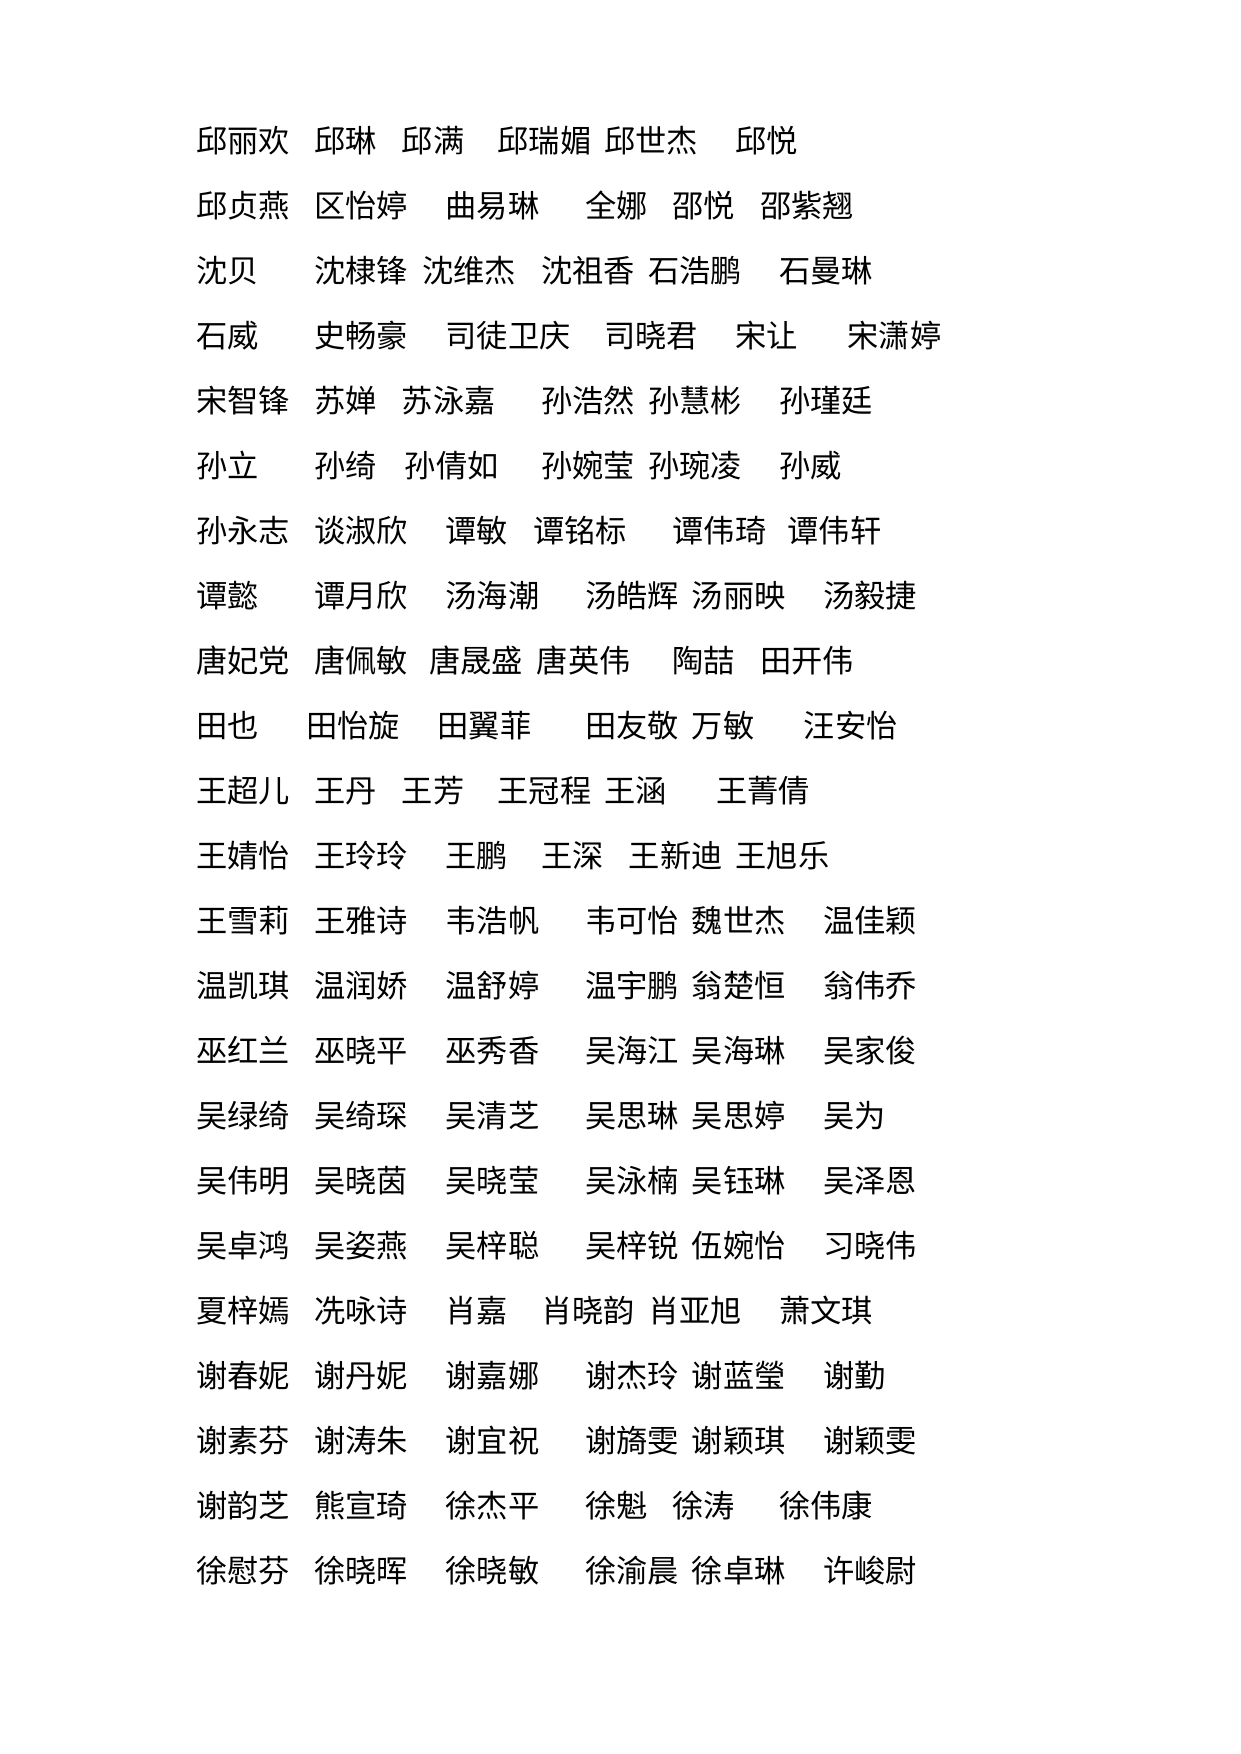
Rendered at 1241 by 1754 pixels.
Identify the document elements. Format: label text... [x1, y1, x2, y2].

text 王超儿 王丹 王芳 王冠程 王涵 王菁倩 [167, 756, 1152, 821]
text 谢韵芝 熊宣琦 徐杰平 徐魁 徐涛 徐伟康 [167, 1471, 1152, 1536]
text 宋智锋 苏婵 苏泳嘉 孙浩然 孙慧彬 孙瑾廷 [167, 366, 1152, 431]
text 温凯琪 温润娇 温舒婷 温宇鹏 翁楚恒 翁伟乔 [167, 951, 1152, 1016]
text 邱贞燕 区怡婷 曲易琳 全娜 邵悦 邵紫翘 [167, 171, 1152, 236]
text 邱丽欢 邱琳 邱满 邱瑞媚 邱世杰 邱悦 [167, 106, 1152, 171]
text 王婧怡 王玲玲 王鹏 王深 王新迪 王旭乐 [167, 821, 1152, 886]
text 石威 史畅豪 司徒卫庆 司晓君 宋让 宋潇婷 [167, 301, 1152, 366]
text 谢素芬 谢涛朱 谢宜祝 谢旖雯 谢颖琪 谢颖雯 [167, 1406, 1152, 1471]
text 巫红兰 巫晓平 巫秀香 吴海江 吴海琳 吴家俊 [167, 1016, 1152, 1081]
text 徐慰芬 徐晓晖 徐晓敏 徐渝晨 徐卓琳 许峻尉 [167, 1536, 1152, 1601]
text 孙立 孙绮 孙倩如 孙婉莹 孙琬凌 孙威 [167, 431, 1152, 496]
text 吴绿绮 吴绮琛 吴清芝 吴思琳 吴思婷 吴为 [167, 1081, 1152, 1146]
text 吴卓鸿 吴姿燕 吴梓聪 吴梓锐 伍婉怡 习晓伟 [167, 1211, 1152, 1276]
text 夏梓嫣 冼咏诗 肖嘉 肖晓韵 肖亚旭 萧文琪 [167, 1276, 1152, 1341]
text 吴伟明 吴晓茵 吴晓莹 吴泳楠 吴钰琳 吴泽恩 [167, 1146, 1152, 1211]
text 王雪莉 王雅诗 韦浩帆 韦可怡 魏世杰 温佳颖 [167, 886, 1152, 951]
text 谭懿 谭月欣 汤海潮 汤皓辉 汤丽映 汤毅捷 [167, 561, 1152, 626]
text 田也 田怡旋 田翼菲 田友敬 万敏 汪安怡 [167, 691, 1152, 756]
text 谢春妮 谢丹妮 谢嘉娜 谢杰玲 谢蓝瑩 谢勤 [167, 1341, 1152, 1406]
text 唐妃党 唐佩敏 唐晟盛 唐英伟 陶喆 田开伟 [167, 626, 1152, 691]
text 沈贝 沈棣锋 沈维杰 沈祖香 石浩鹏 石曼琳 [167, 236, 1152, 301]
text 孙永志 谈淑欣 谭敏 谭铭标 谭伟琦 谭伟轩 [167, 496, 1152, 561]
